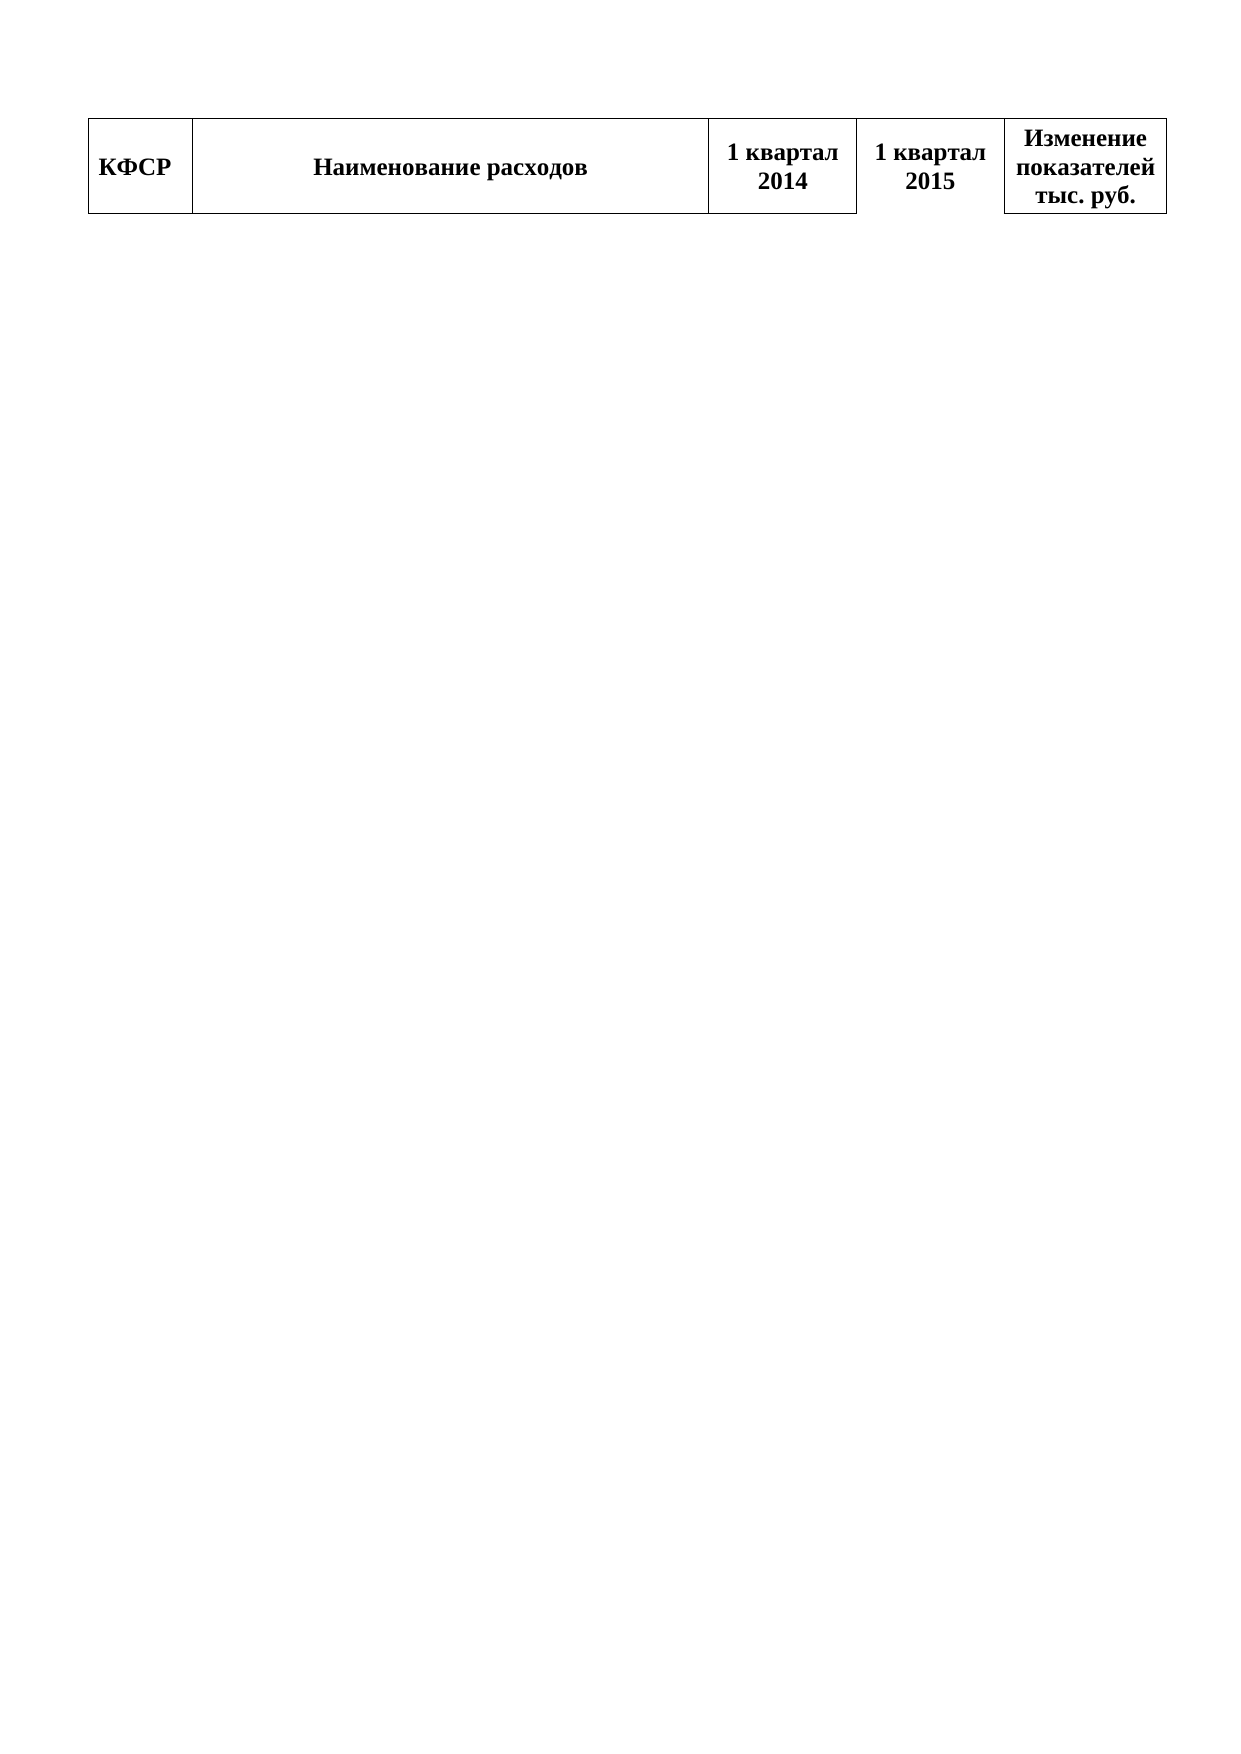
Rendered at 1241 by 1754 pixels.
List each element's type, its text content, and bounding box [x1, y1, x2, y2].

table_header 1 квартал 2015 [857, 119, 1004, 213]
table_header 1 квартал 2014 [709, 119, 856, 213]
table_header Изменение показателей тыс. руб. [1005, 119, 1166, 213]
table_header Наименование расходов [193, 119, 708, 213]
table_header КФСР [89, 119, 192, 213]
